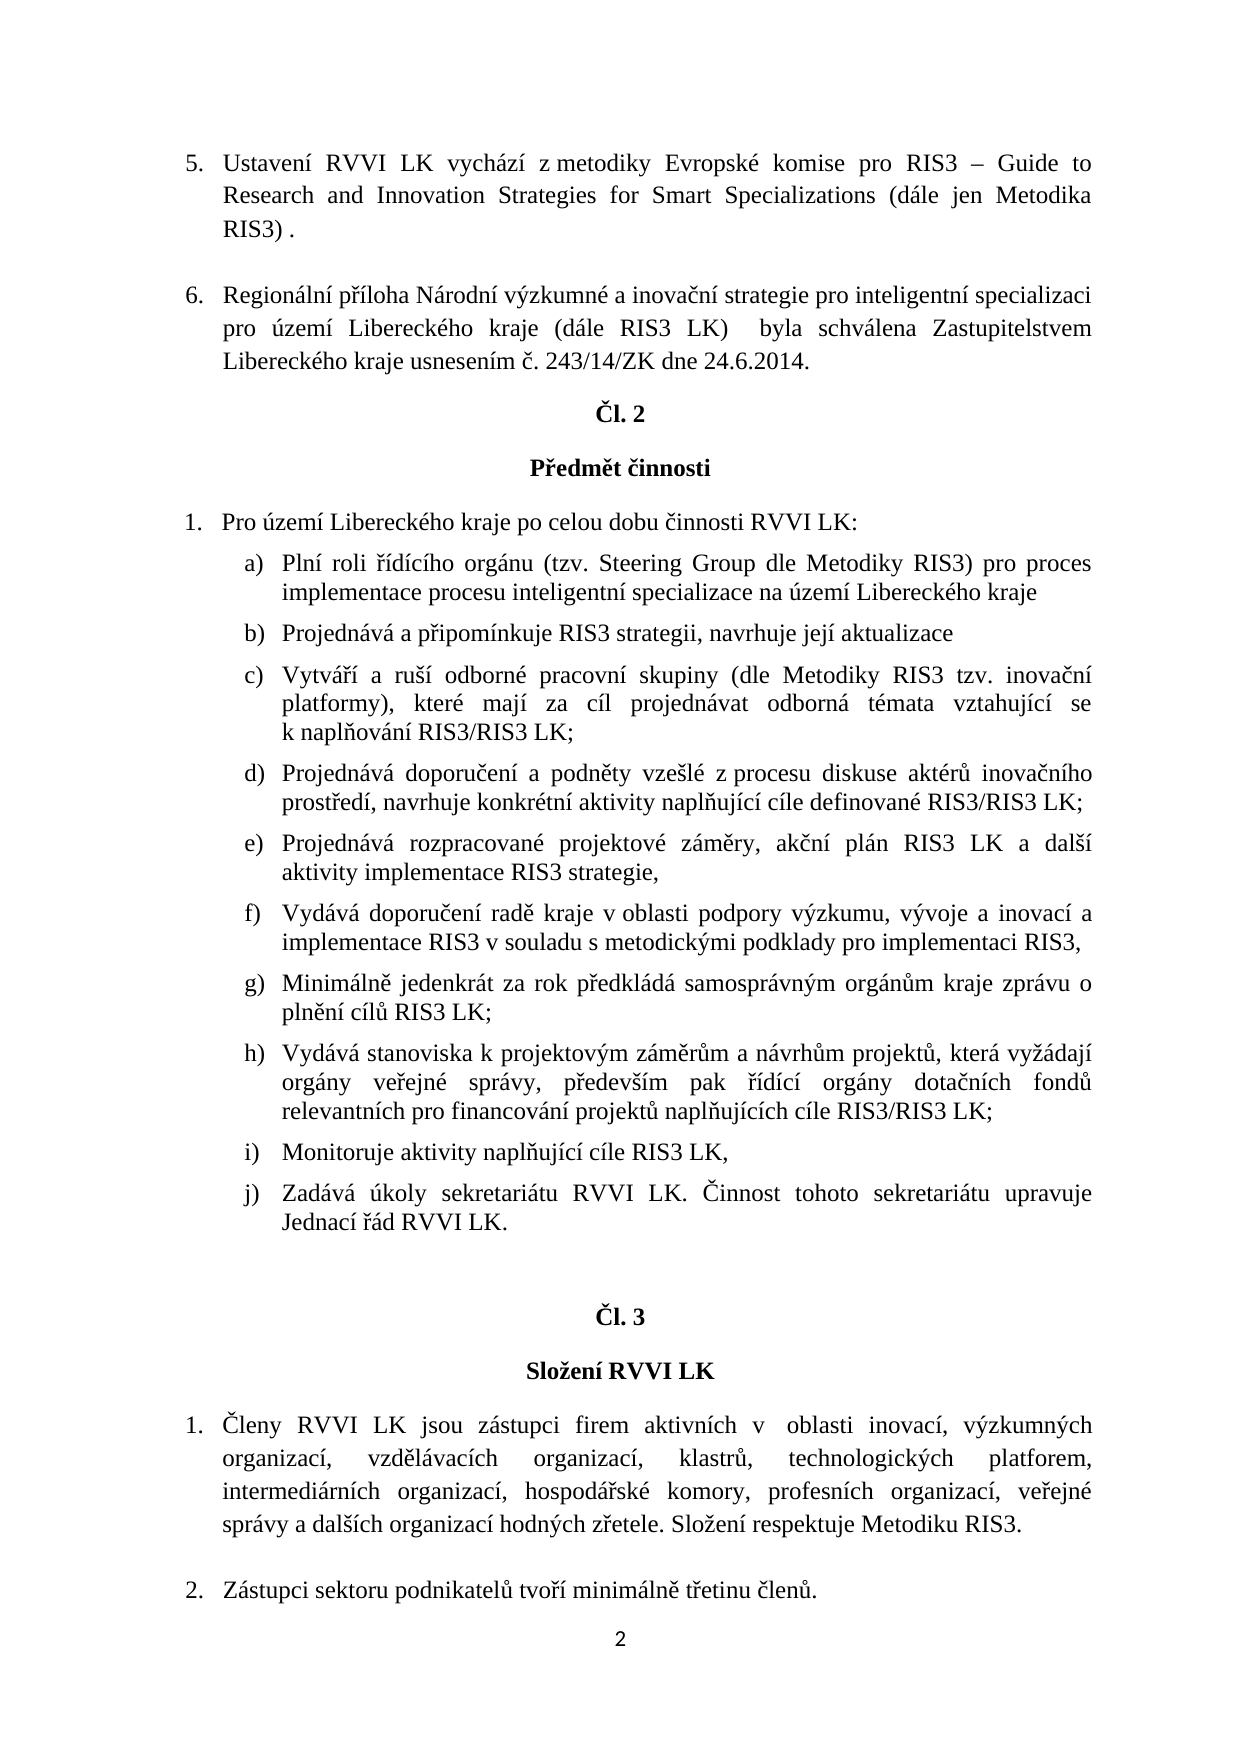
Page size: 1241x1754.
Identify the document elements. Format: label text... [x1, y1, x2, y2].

list Minimálně jedenkrát za rok předkládá samosprávným orgánům kraje zprávu o plnění cílů RIS3 LK; [244, 968, 1093, 1026]
text Předmět činnosti [148, 453, 1093, 482]
list Vytváří a ruší odborné pracovní skupiny (dle Metodiky RIS3 tzv. inovační platformy), které mají za cíl projednávat odborná témata vztahující se k naplňování RIS3/RIS3 LK; [244, 660, 1093, 746]
list Projednává a připomínkuje RIS3 strategii, navrhuje její aktualizace [244, 618, 1093, 647]
list Zadává úkoly sekretariátu RVVI LK. Činnost tohoto sekretariátu upravuje Jednací řád RVVI LK. [244, 1178, 1093, 1236]
list Zástupci sektoru podnikatelů tvoří minimálně třetinu členů. [185, 1575, 1093, 1604]
text Složení RVVI LK [148, 1356, 1093, 1385]
list Monitoruje aktivity naplňující cíle RIS3 LK, [244, 1137, 1093, 1166]
list Projednává rozpracované projektové záměry, akční plán RIS3 LK a další aktivity implementace RIS3 strategie, [244, 828, 1093, 886]
list Pro území Libereckého kraje po celou dobu činnosti RVVI LK: [184, 507, 1093, 536]
list Vydává doporučení radě kraje v oblasti podpory výzkumu, vývoje a inovací a implementace RIS3 v souladu s metodickými podklady pro implementaci RIS3, [244, 898, 1093, 956]
list Projednává doporučení a podněty vzešlé z procesu diskuse aktérů inovačního prostředí, navrhuje konkrétní aktivity naplňující cíle definované RIS3/RIS3 LK; [244, 758, 1093, 816]
list Vydává stanoviska k projektovým záměrům a návrhům projektů, která vyžádají orgány veřejné správy, především pak řídící orgány dotačních fondů relevantních pro financování projektů naplňujících cíle RIS3/RIS3 LK; [244, 1038, 1093, 1125]
list Ustavení RVVI LK vychází z metodiky Evropské komise pro RIS3 – Guide to Research and Innovation Strategies for Smart Specializations (dále jen Metodika RIS3) . [185, 148, 1093, 242]
text Čl. 2 [148, 399, 1093, 428]
list Členy RVVI LK jsou zástupci firem aktivních v oblasti inovací, výzkumných organizací, vzdělávacích organizací, klastrů, technologických platforem, intermediárních organizací, hospodářské komory, profesních organizací, veřejné správy a dalších organizací hodných zřetele. Složení respektuje Metodiku RIS3. [185, 1410, 1093, 1538]
list Regionální příloha Národní výzkumné a inovační strategie pro inteligentní specializaci pro území Libereckého kraje (dále RIS3 LK) byla schválena Zastupitelstvem Libereckého kraje usnesením č. 243/14/ZK dne 24.6.2014. [185, 280, 1093, 374]
text Čl. 3 [148, 1302, 1093, 1331]
list Plní roli řídícího orgánu (tzv. Steering Group dle Metodiky RIS3) pro proces implementace procesu inteligentní specializace na území Libereckého kraje [244, 548, 1093, 606]
